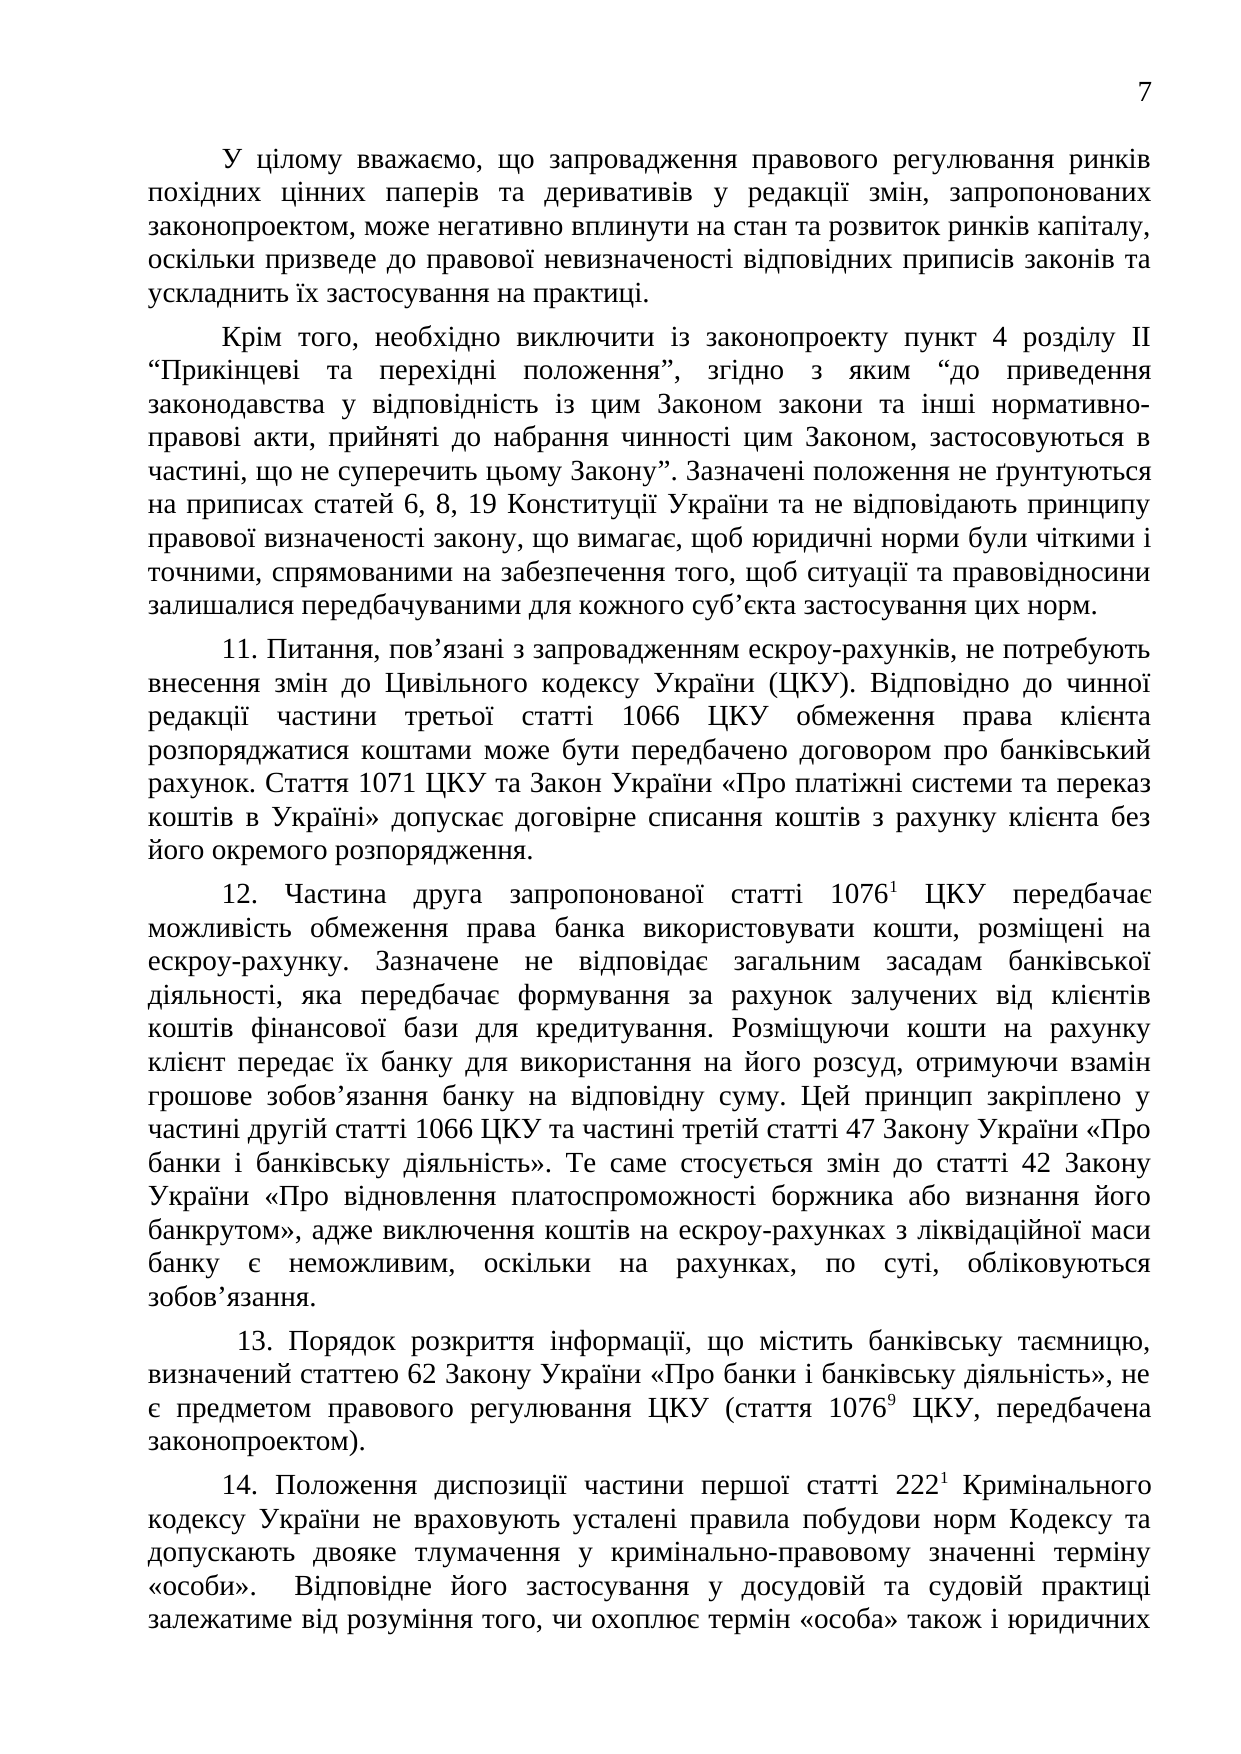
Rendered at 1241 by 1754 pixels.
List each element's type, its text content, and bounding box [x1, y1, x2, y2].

text Крім того, необхідно виключити із законопроекту пункт 4 розділу ІІ “Прикінцеві та перехідні положення”, згідно з яким “до приведення законодавства у відповідність із цим Законом закони та інші нормативно-правові акти, прийняті до набрання чинності цим Законом, застосовуються в частині, що не суперечить цьому Закону”. Зазначені положення не ґрунтуються на приписах статей 6, 8, 19 Конституції України та не відповідають принципу правової визначеності закону, що вимагає, щоб юридичні норми були чіткими і точними, спрямованими на забезпечення того, щоб ситуації та правовідносини залишалися передбачуваними для кожного суб’єкта застосування цих норм. [148, 319, 1152, 621]
text У цілому вважаємо, що запровадження правового регулювання ринків похідних цінних паперів та деривативів у редакції змін, запропонованих законопроектом, може негативно вплинути на стан та розвиток ринків капіталу, оскільки призведе до правової невизначеності відповідних приписів законів та ускладнить їх застосування на практиці. [148, 141, 1152, 308]
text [148, 1467, 1152, 1635]
text 11. Питання, пов’язані з запровадженням ескроу-рахунків, не потребують внесення змін до Цивільного кодексу України (ЦКУ). Відповідно до чинної редакції частини третьої статті 1066 ЦКУ обмеження права клієнта розпоряджатися коштами може бути передбачено договором про банківський рахунок. Стаття 1071 ЦКУ та Закон України «Про платіжні системи та переказ коштів в Україні» допускає договірне списання коштів з рахунку клієнта без його окремого розпорядження. [148, 631, 1152, 866]
text 12. Частина друга запропонованої статті 10761 ЦКУ передбачає можливість обмеження права банка використовувати кошти, розміщені на ескроу-рахунку. Зазначене не відповідає загальним засадам банківської діяльності, яка передбачає формування за рахунок залучених від клієнтів коштів фінансової бази для кредитування. Розміщуючи кошти на рахунку клієнт передає їх банку для використання на його розсуд, отримуючи взамін грошове зобов’язання банку на відповідну суму. Цей принцип закріплено у частині другій статті 1066 ЦКУ та частині третій статті 47 Закону України «Про банки і банківську діяльність». Те саме стосується змін до статті 42 Закону України «Про відновлення платоспроможності боржника або визнання його банкрутом», адже виключення коштів на ескроу-рахунках з ліквідаційної маси банку є неможливим, оскільки на рахунках, по суті, обліковуються зобов’язання. [148, 876, 1152, 1312]
text 13. Порядок розкриття інформації, що містить банківську таємницю, визначений статтею 62 Закону України «Про банки і банківську діяльність», не є предметом правового регулювання ЦКУ (стаття 10769 ЦКУ, передбачена законопроектом). [148, 1323, 1152, 1457]
